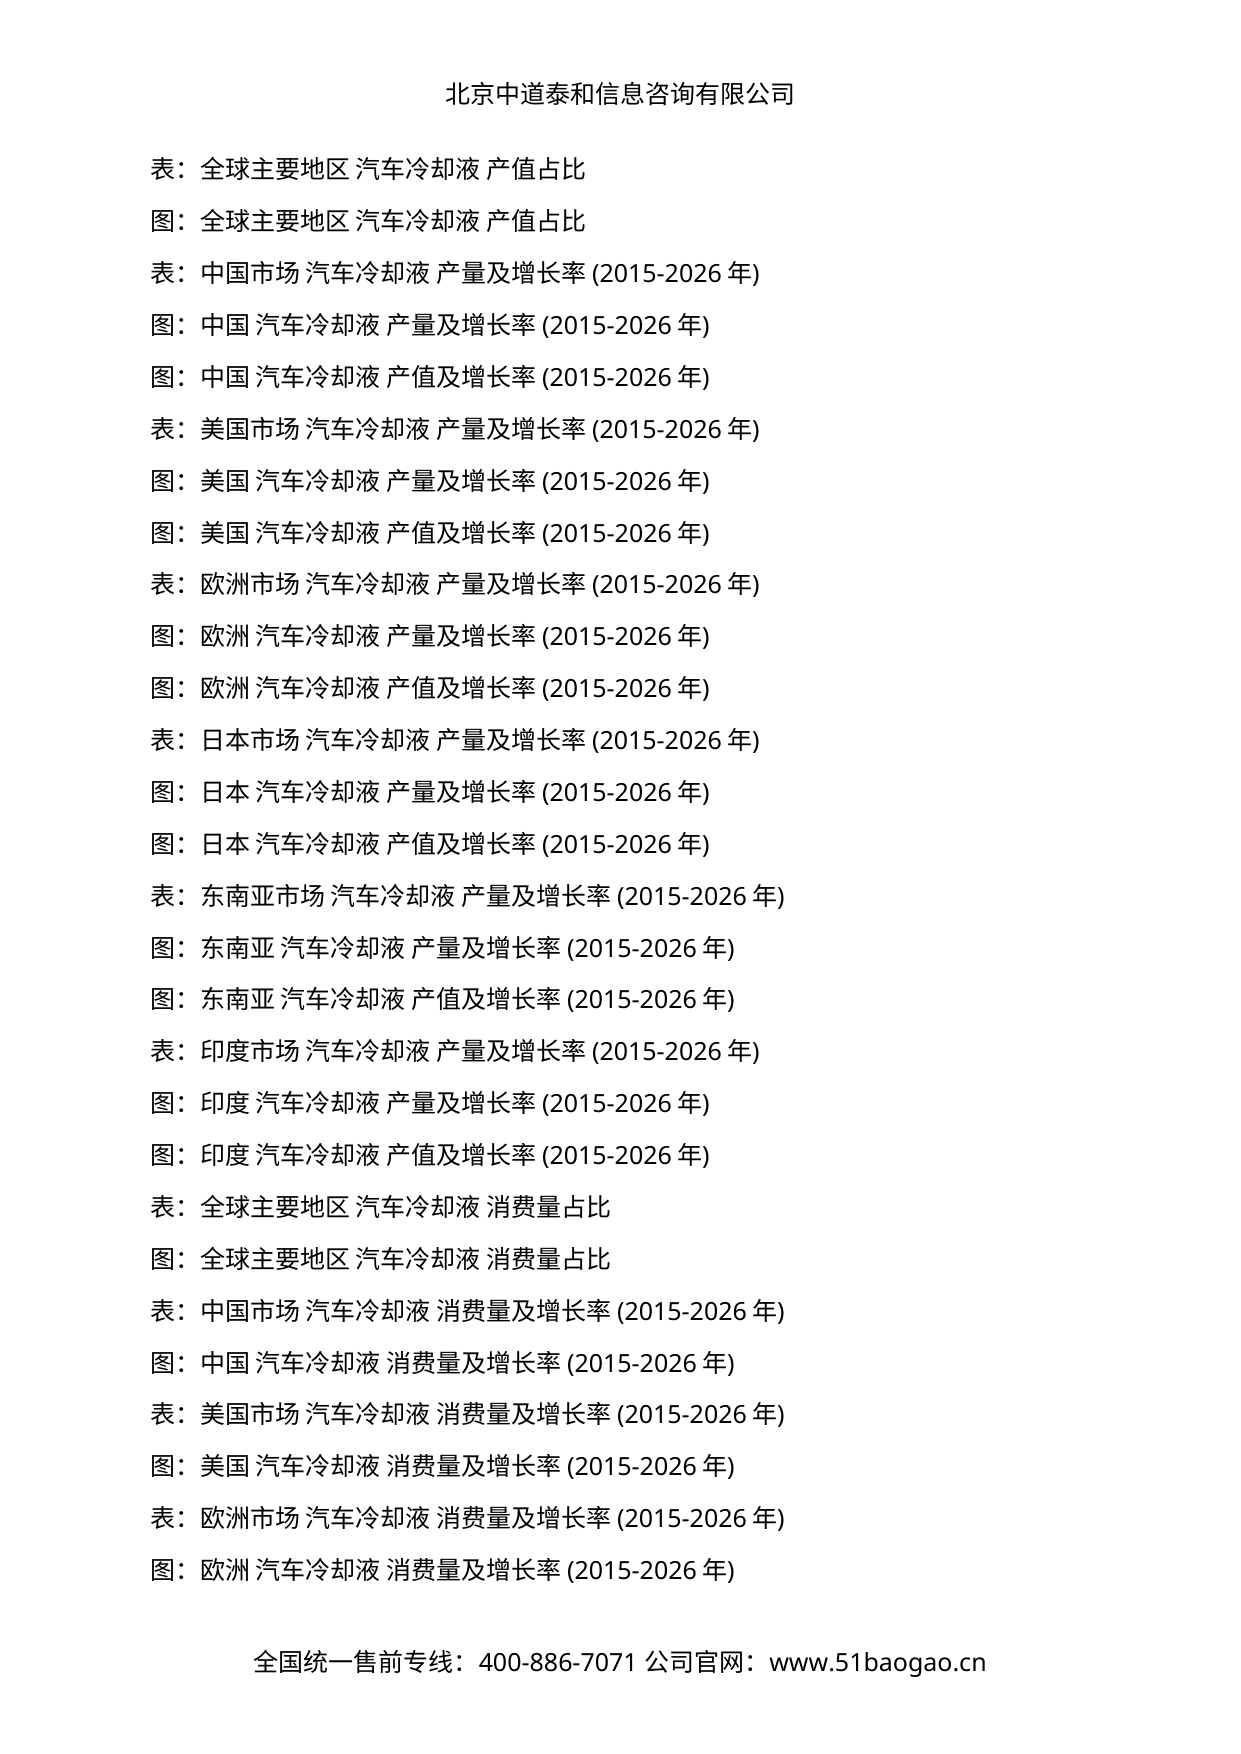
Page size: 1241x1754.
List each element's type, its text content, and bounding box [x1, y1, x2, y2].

text 表：美国市场 汽车冷却液 产量及增长率 (2015-2026年) [150, 409, 1090, 446]
text 图：东南亚 汽车冷却液 产值及增长率 (2015-2026年) [150, 980, 1090, 1016]
text 表：全球主要地区 汽车冷却液 产值占比 [150, 150, 1090, 186]
text 图：中国 汽车冷却液 产量及增长率 (2015-2026年) [150, 306, 1090, 342]
text 表：全球主要地区 汽车冷却液 消费量占比 [150, 1187, 1090, 1224]
text 图：中国 汽车冷却液 产值及增长率 (2015-2026年) [150, 357, 1090, 394]
text 图：美国 汽车冷却液 产值及增长率 (2015-2026年) [150, 513, 1090, 549]
text 表：中国市场 汽车冷却液 消费量及增长率 (2015-2026年) [150, 1291, 1090, 1327]
text 图：美国 汽车冷却液 产量及增长率 (2015-2026年) [150, 461, 1090, 497]
text 图：印度 汽车冷却液 产量及增长率 (2015-2026年) [150, 1084, 1090, 1120]
text 图：中国 汽车冷却液 消费量及增长率 (2015-2026年) [150, 1343, 1090, 1379]
text 表：欧洲市场 汽车冷却液 产量及增长率 (2015-2026年) [150, 565, 1090, 601]
text 图：印度 汽车冷却液 产值及增长率 (2015-2026年) [150, 1136, 1090, 1172]
text 表：东南亚市场 汽车冷却液 产量及增长率 (2015-2026年) [150, 876, 1090, 912]
text 图：欧洲 汽车冷却液 产值及增长率 (2015-2026年) [150, 669, 1090, 705]
text 图：全球主要地区 汽车冷却液 消费量占比 [150, 1239, 1090, 1276]
text 图：欧洲 汽车冷却液 消费量及增长率 (2015-2026年) [150, 1551, 1090, 1587]
text 图：美国 汽车冷却液 消费量及增长率 (2015-2026年) [150, 1447, 1090, 1483]
text 图：日本 汽车冷却液 产量及增长率 (2015-2026年) [150, 772, 1090, 809]
text 图：东南亚 汽车冷却液 产量及增长率 (2015-2026年) [150, 928, 1090, 964]
text 图：全球主要地区 汽车冷却液 产值占比 [150, 202, 1090, 238]
text 表：中国市场 汽车冷却液 产量及增长率 (2015-2026年) [150, 254, 1090, 290]
text 表：印度市场 汽车冷却液 产量及增长率 (2015-2026年) [150, 1032, 1090, 1068]
text 表：欧洲市场 汽车冷却液 消费量及增长率 (2015-2026年) [150, 1499, 1090, 1535]
text 表：日本市场 汽车冷却液 产量及增长率 (2015-2026年) [150, 721, 1090, 757]
text 图：日本 汽车冷却液 产值及增长率 (2015-2026年) [150, 824, 1090, 861]
text 表：美国市场 汽车冷却液 消费量及增长率 (2015-2026年) [150, 1395, 1090, 1431]
text 图：欧洲 汽车冷却液 产量及增长率 (2015-2026年) [150, 617, 1090, 653]
